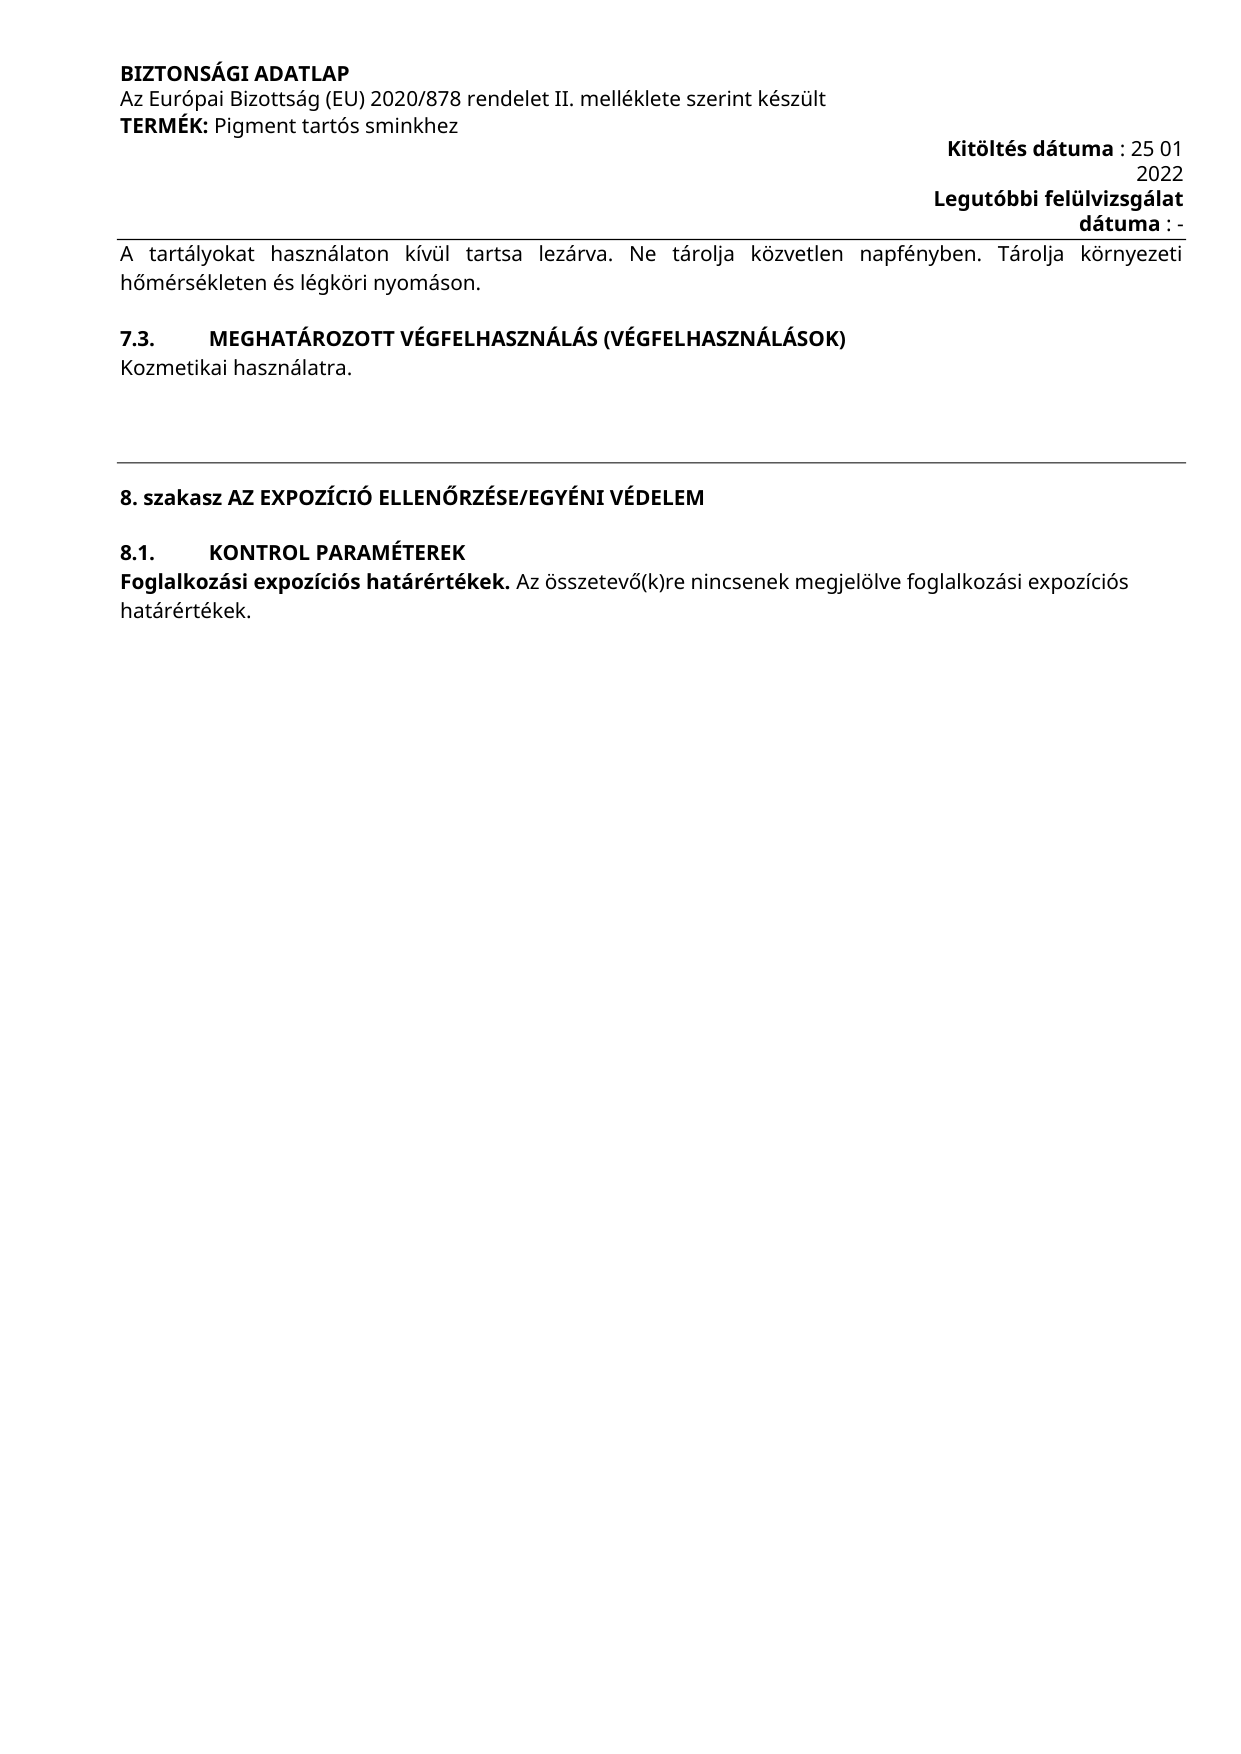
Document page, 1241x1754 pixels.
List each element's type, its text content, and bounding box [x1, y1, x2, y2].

text A tartályokat használaton kívül tartsa lezárva. Ne tárolja közvetlen napfényben. Tárolja környezeti hőmérsékleten és légköri nyomáson. [120, 239, 1183, 296]
text Foglalkozási expozíciós határértékek. Az összetevő(k)re nincsenek megjelölve foglalkozási expozíciós határértékek. [120, 567, 1196, 624]
subtitle KONTROL PARAMÉTEREK [120, 538, 1196, 567]
text 8. szakasz AZ EXPOZÍCIÓ ELLENŐRZÉSE/EGYÉNI VÉDELEM [120, 435, 1196, 512]
text Kozmetikai használatra. [120, 353, 1196, 381]
subtitle MEGHATÁROZOTT VÉGFELHASZNÁLÁS (VÉGFELHASZNÁLÁSOK) [120, 324, 1196, 353]
